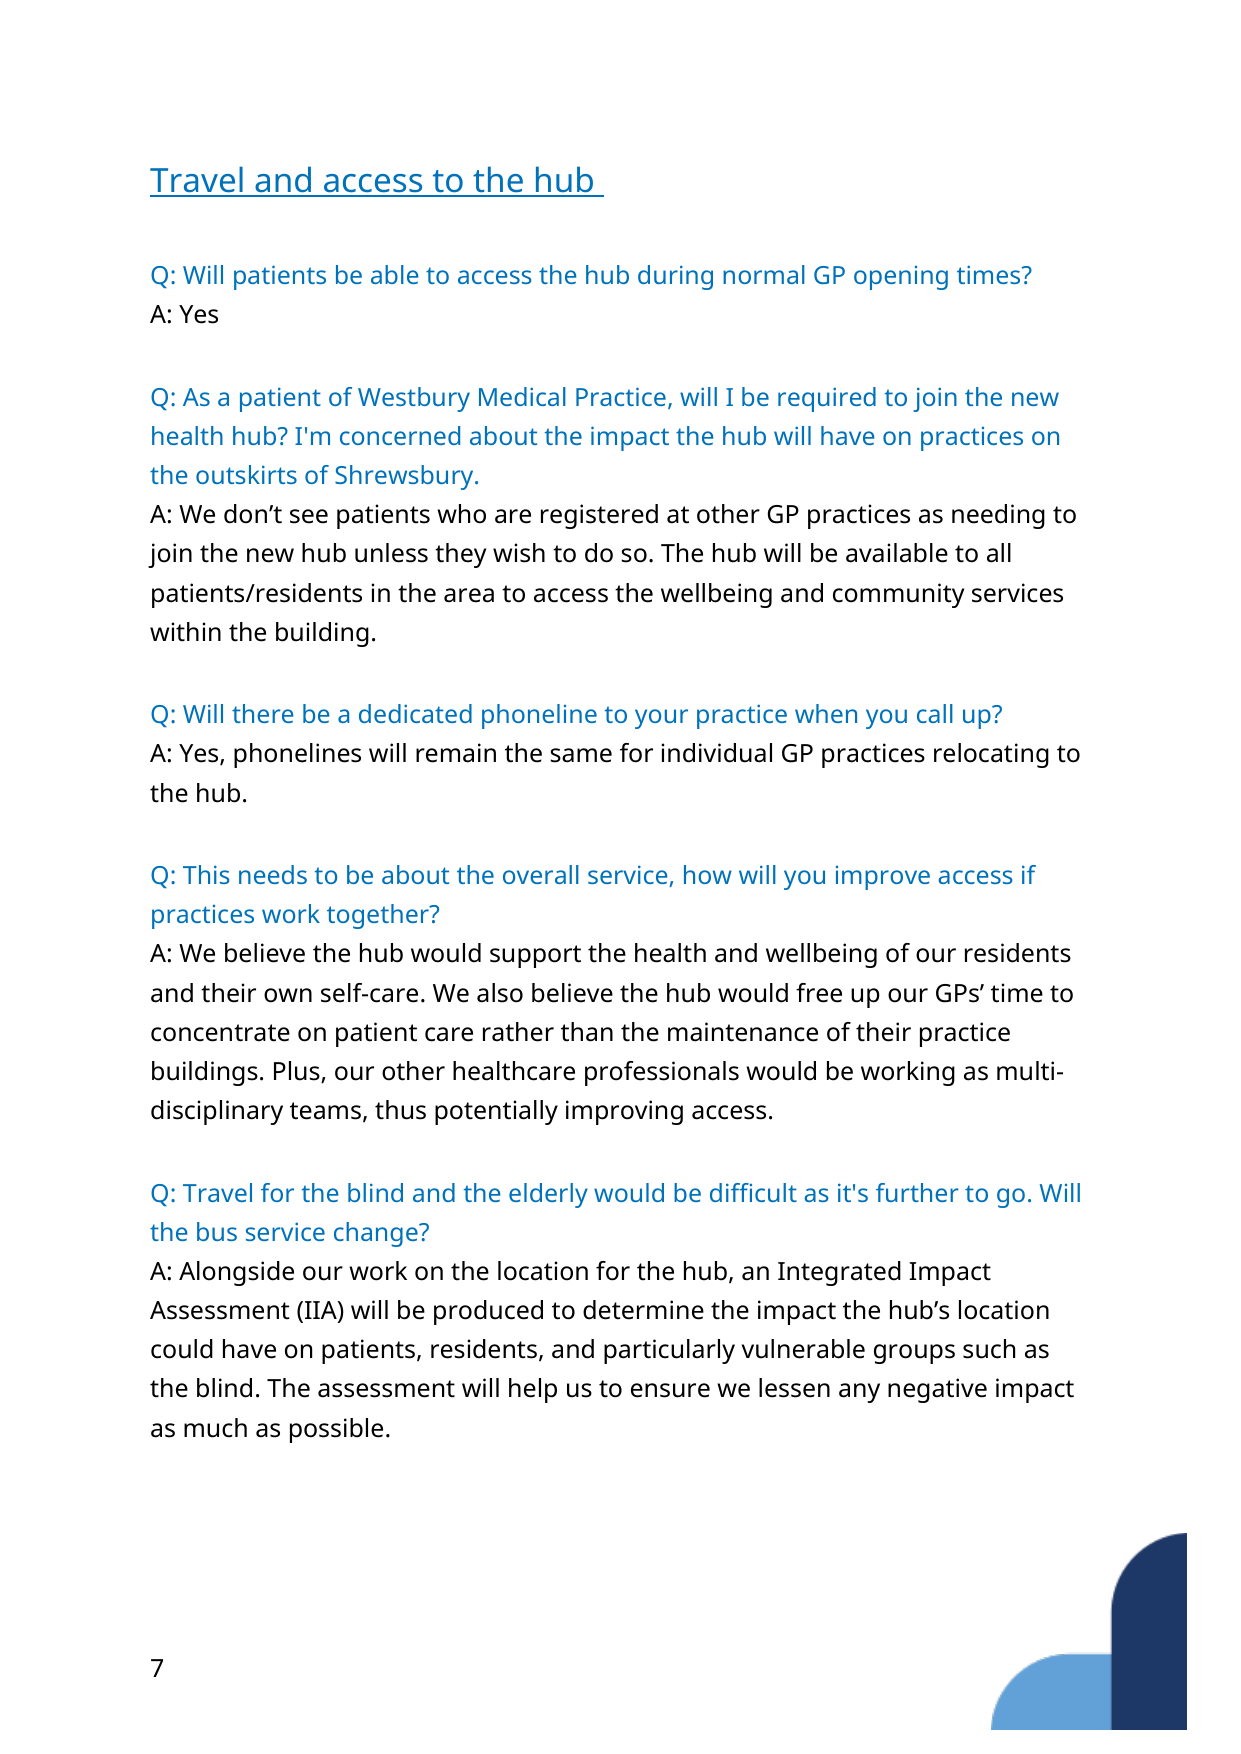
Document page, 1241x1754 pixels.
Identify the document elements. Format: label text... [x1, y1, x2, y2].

subtitle Q: Will patients be able to access the hub during normal GP opening times? A: Yes [150, 258, 1090, 331]
subtitle Travel and access to the hub [150, 157, 1090, 248]
subtitle Q: This needs to be about the overall service, how will you improve access if practices work together? A: We believe the hub would support the health and wellbeing of our residents and their own self-care. We also believe the hub would free up our GPs’ time to concentrate on patient care rather than the maintenance of their practice buildings. Plus, our other healthcare professionals would be working as multi-disciplinary teams, thus potentially improving access. [150, 858, 1090, 1166]
subtitle Q: As a patient of Westbury Medical Practice, will I be required to join the new health hub? I'm concerned about the impact the hub will have on practices on the outskirts of Shrewsbury. A: We don’t see patients who are registered at other GP practices as needing to join the new hub unless they wish to do so. The hub will be available to all patients/residents in the area to access the wellbeing and community services within the building. [150, 340, 1090, 688]
subtitle Q: Travel for the blind and the elderly would be difficult as it's further to go. Will the bus service change? A: Alongside our work on the location for the hub, an Integrated Impact Assessment (IIA) will be produced to determine the impact the hub’s location could have on patients, residents, and particularly vulnerable groups such as the blind. The assessment will help us to ensure we lessen any negative impact as much as possible. [150, 1175, 1090, 1483]
subtitle Q: Will there be a dedicated phoneline to your practice when you call up? A: Yes, phonelines will remain the same for individual GP practices relocating to the hub. [150, 697, 1090, 848]
